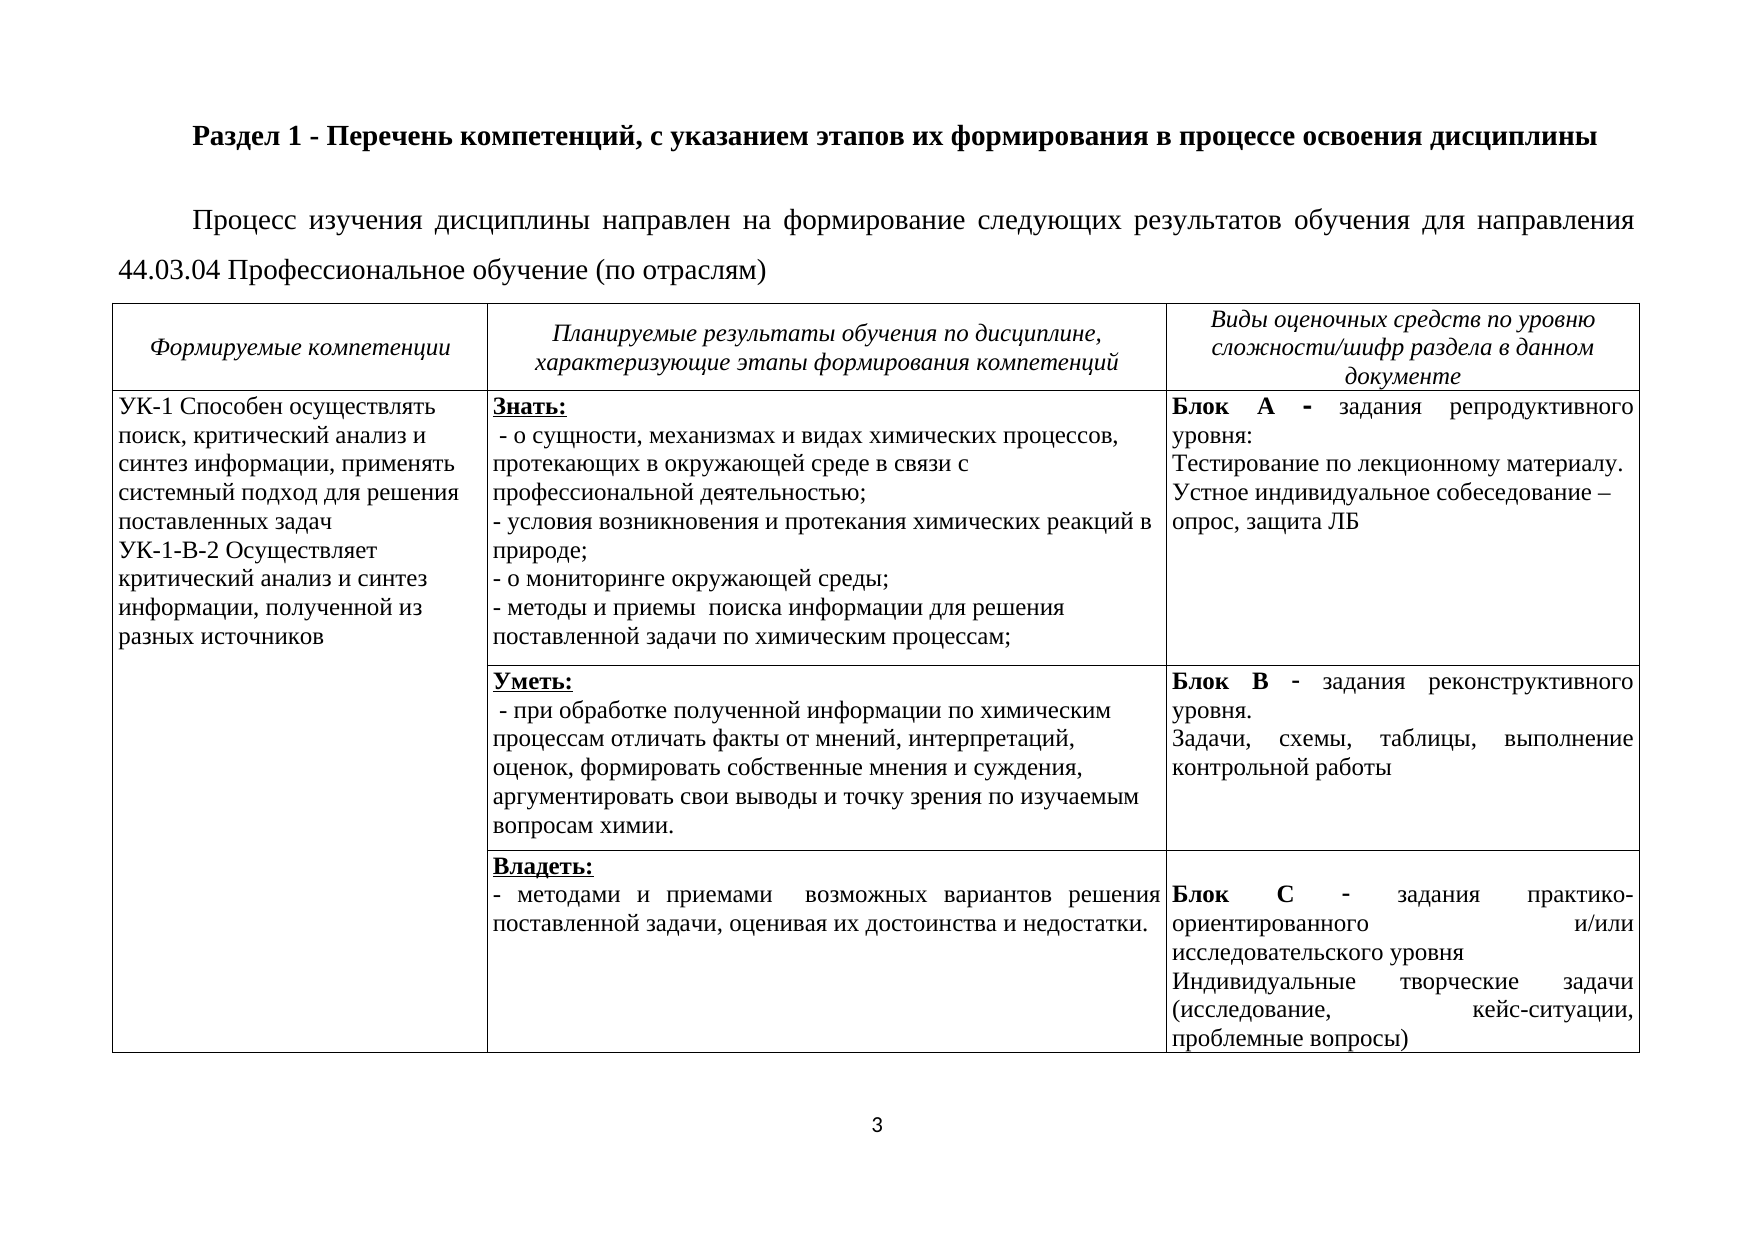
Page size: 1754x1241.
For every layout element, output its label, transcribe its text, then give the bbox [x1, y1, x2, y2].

table_cell Блок А задания репродуктивного уровня: Тестирование по лекционному материалу. Устное индивидуальное собеседование – опрос, защита ЛБ [1167, 391, 1639, 665]
table_cell Блок В задания реконструктивного уровня. Задачи, схемы, таблицы, выполнение контрольной работы [1167, 666, 1639, 850]
table_cell Владеть: - методами и приемами возможных вариантов решения поставленной задачи, оценивая их достоинства и недостатки. [488, 851, 1166, 1052]
table_cell Уметь: - при обработке полученной информации по химическим процессам отличать факты от мнений, интерпретаций, оценок, формировать собственные мнения и суждения, аргументировать свои выводы и точку зрения по изучаемым вопросам химии. [488, 666, 1166, 850]
text Процесс изучения дисциплины направлен на формирование следующих результатов обучения для направления 44.03.04 Профессиональное обучение (по отраслям) [118, 202, 1636, 286]
table_cell Блок С задания практико-ориентированного и/или исследовательского уровня Индивидуальные творческие задачи (исследование, кейс-ситуации, проблемные вопросы) [1167, 851, 1639, 1052]
text Раздел 1 - Перечень компетенций, с указанием этапов их формирования в процессе освоения дисциплины [118, 118, 1636, 152]
table_header Виды оценочных средств по уровню сложности/шифр раздела в данном документе [1167, 304, 1639, 390]
table_cell Знать: - о сущности, механизмах и видах химических процессов, протекающих в окружающей среде в связи с профессиональной деятельностью; - условия возникновения и протекания химических реакций в природе; - о мониторинге окружающей среды; - методы и приемы поиска информации для решения поставленной задачи по химическим процессам; [488, 391, 1166, 665]
table_header Формируемые компетенции [113, 304, 487, 390]
table_cell УК-1 Способен осуществлять поиск, критический анализ и синтез информации, применять системный подход для решения поставленных задач УК-1-В-2 Осуществляет критический анализ и синтез информации, полученной из разных источников [113, 391, 487, 1052]
table_header Планируемые результаты обучения по дисциплине, характеризующие этапы формирования компетенций [488, 304, 1166, 390]
